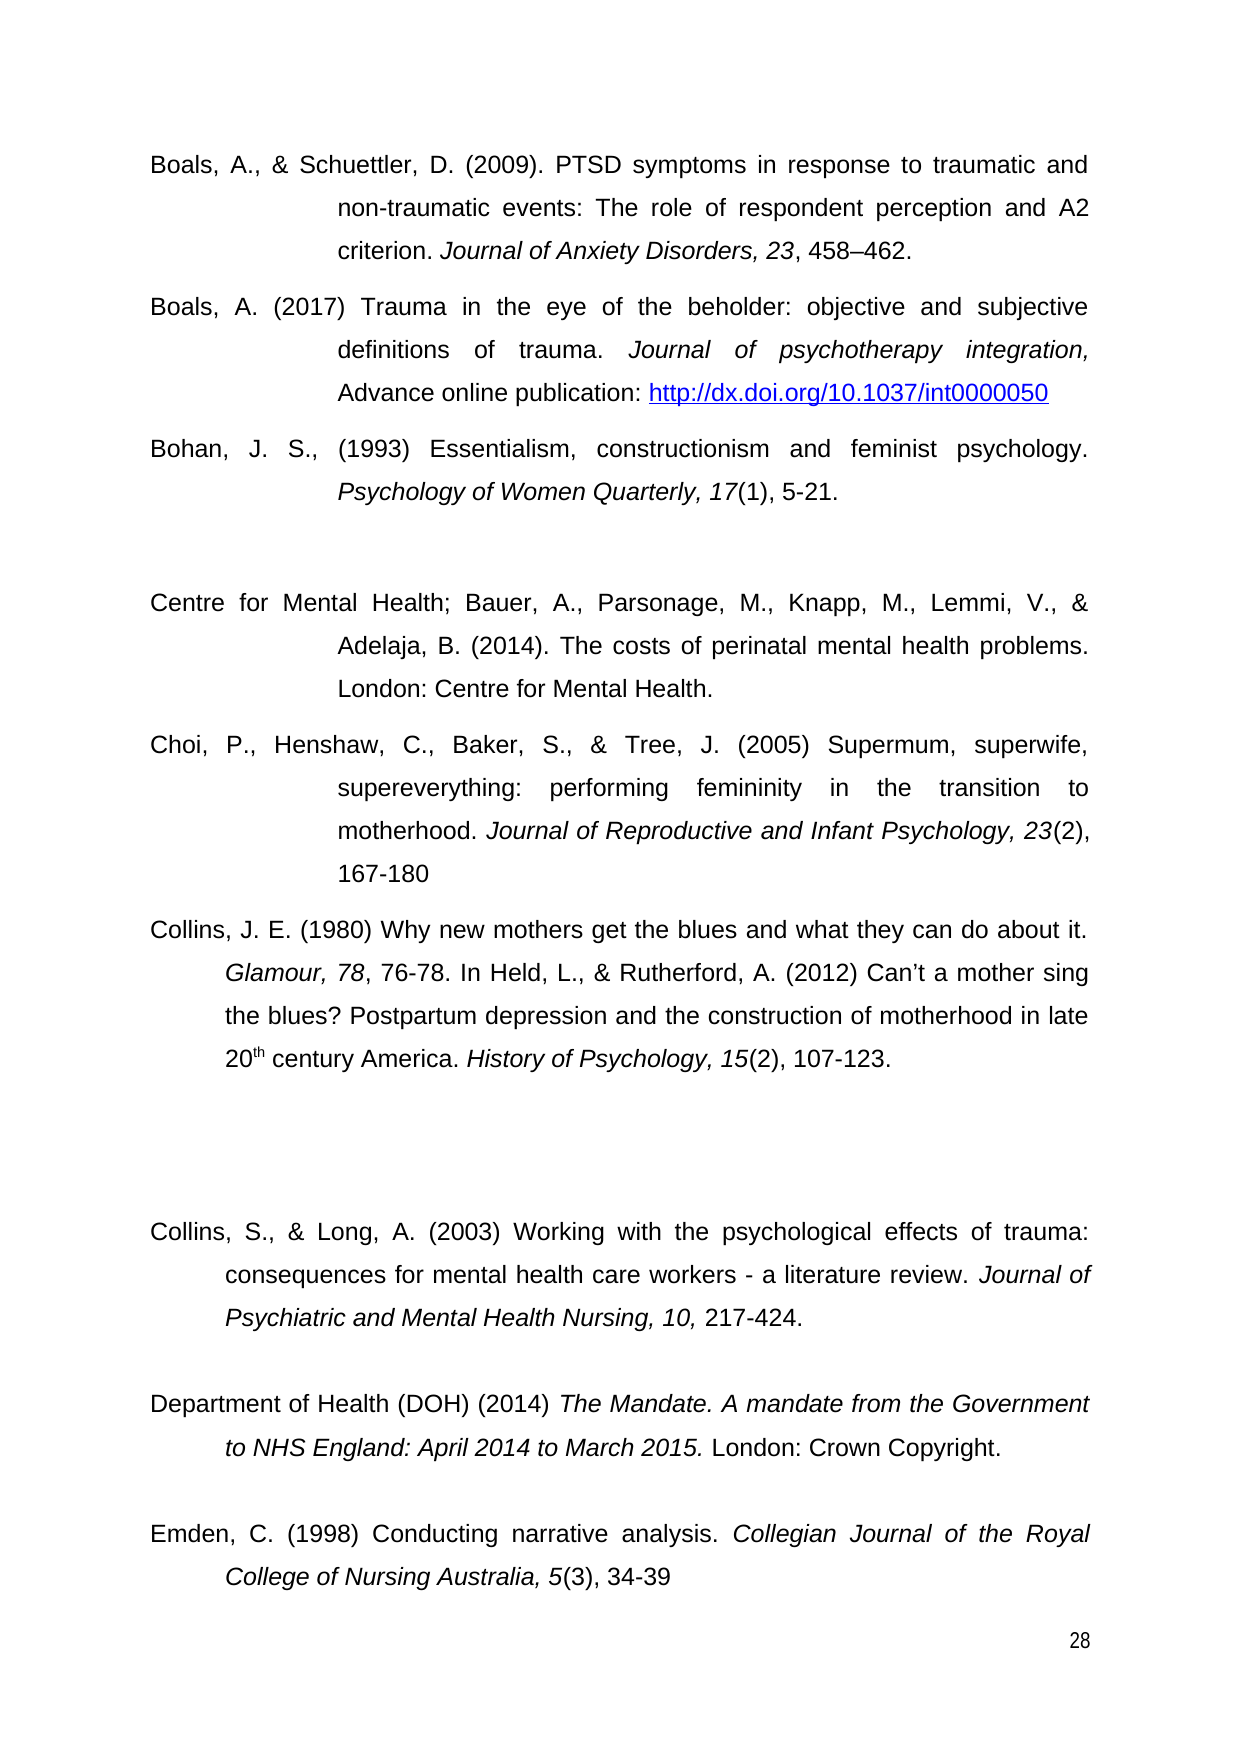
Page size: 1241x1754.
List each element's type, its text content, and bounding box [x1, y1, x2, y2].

text Emden, C. (1998) Conducting narrative analysis. Collegian Journal of the Royal College of Nursing Australia, 5(3), 34-39 [150, 1519, 1090, 1591]
text Bohan, J. S., (1993) Essentialism, constructionism and feminist psychology. Psychology of Women Quarterly, 17(1), 5-21. [150, 434, 1090, 506]
text Centre for Mental Health; Bauer, A., Parsonage, M., Knapp, M., Lemmi, V., & Adelaja, B. (2014). The costs of perinatal mental health problems. London: Centre for Mental Health. [150, 588, 1090, 703]
text Department of Health (DOH) (2014) The Mandate. A mandate from the Government to NHS England: April 2014 to March 2015. London: Crown Copyright. [150, 1389, 1090, 1461]
text Boals, A., & Schuettler, D. (2009). PTSD symptoms in response to traumatic and non-traumatic events: The role of respondent perception and A2 criterion. Journal of Anxiety Disorders, 23, 458–462. [150, 150, 1090, 265]
text Collins, J. E. (1980) Why new mothers get the blues and what they can do about it. Glamour, 78, 76-78. In Held, L., & Rutherford, A. (2012) Can’t a mother sing the blues? Postpartum depression and the construction of motherhood in late 20th century America. History of Psychology, 15(2), 107-123. [150, 915, 1090, 1073]
text Choi, P., Henshaw, C., Baker, S., & Tree, J. (2005) Supermum, superwife, supereverything: performing femininity in the transition to motherhood. Journal of Reproductive and Infant Psychology, 23(2), 167-180 [150, 730, 1090, 888]
text Collins, S., & Long, A. (2003) Working with the psychological effects of trauma: consequences for mental health care workers - a literature review. Journal of Psychiatric and Mental Health Nursing, 10, 217-424. [150, 1217, 1090, 1332]
text Boals, A. (2017) Trauma in the eye of the beholder: objective and subjective definitions of trauma. Journal of psychotherapy integration, Advance online publication: http://dx.doi.org/10.1037/int0000050 [150, 292, 1090, 407]
